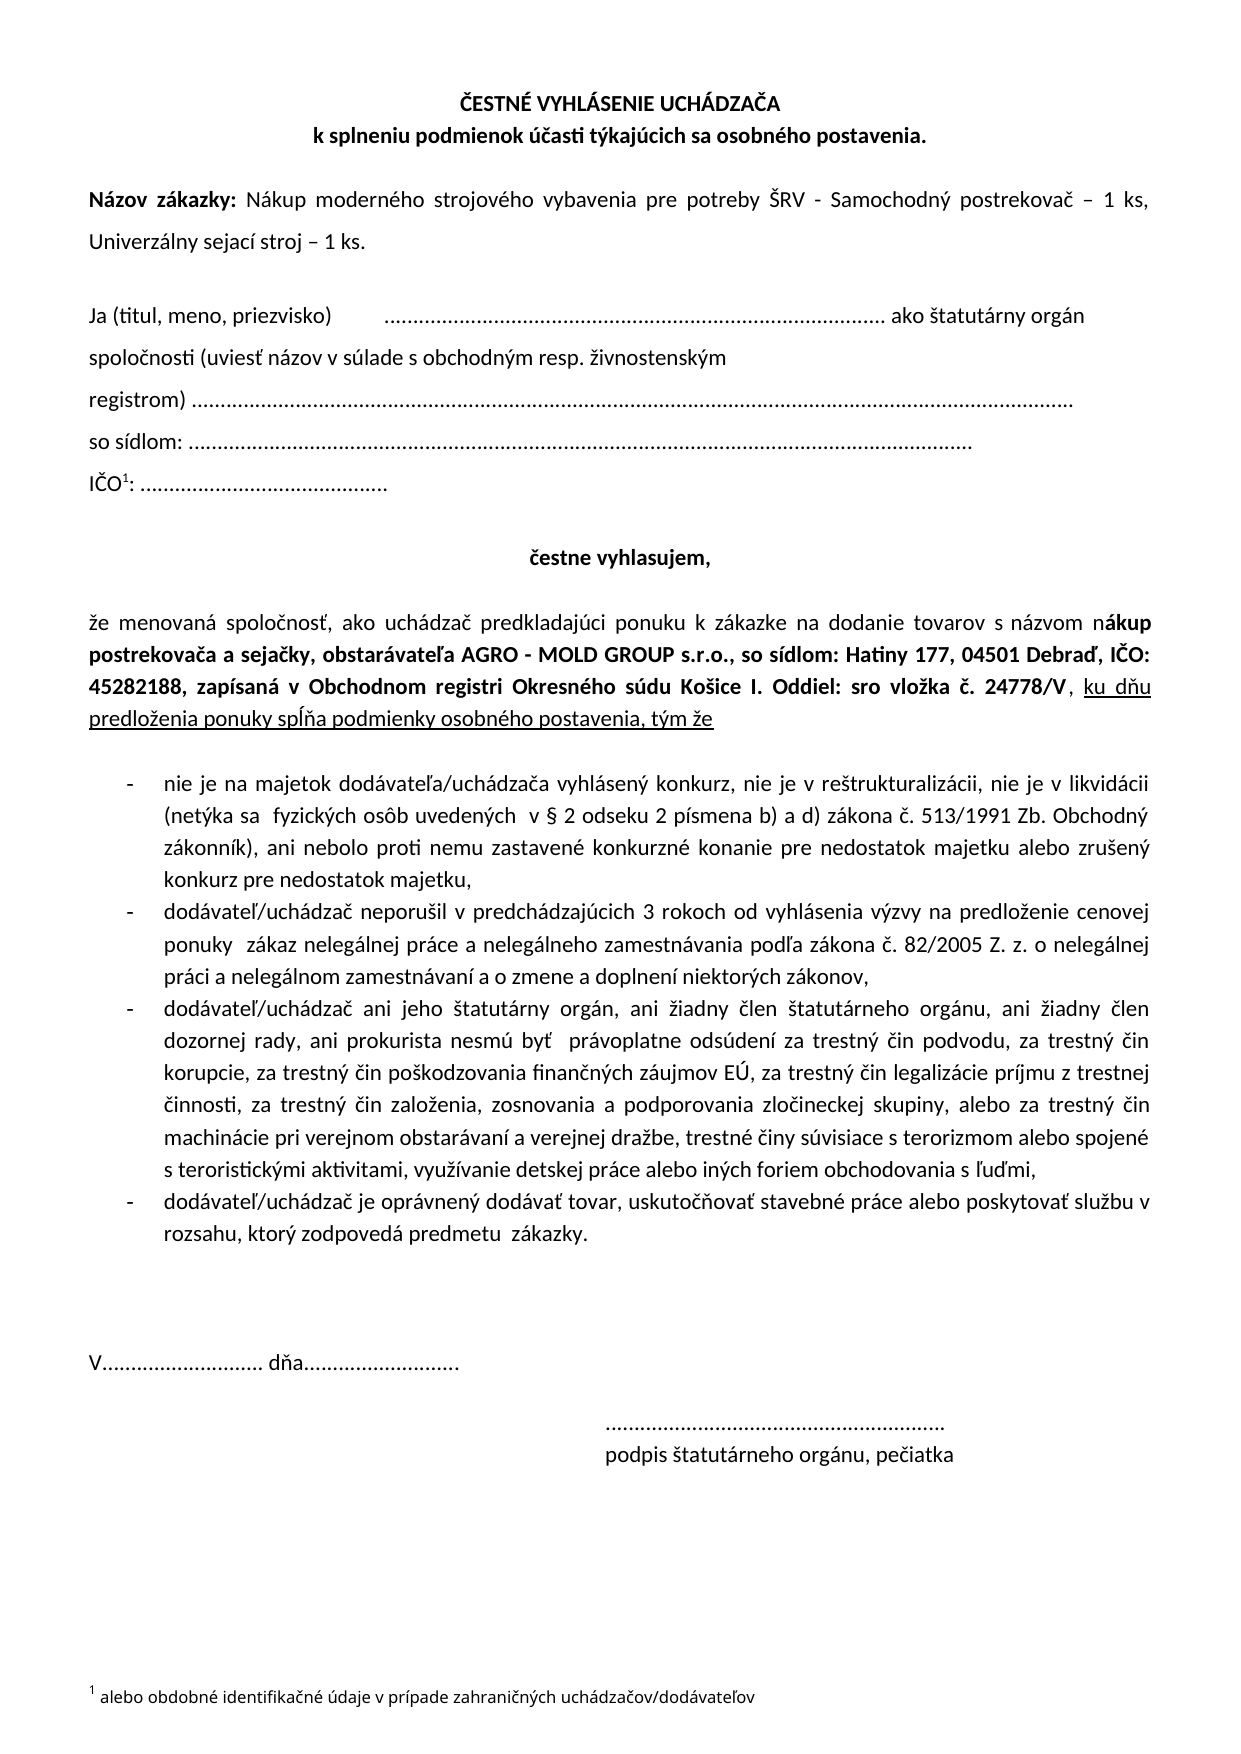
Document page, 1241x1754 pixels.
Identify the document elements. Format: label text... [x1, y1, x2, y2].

text IČO: ........................................... [89, 469, 1151, 497]
text podpis štatutárneho orgánu, pečiatka [531, 1441, 1151, 1469]
text V............................ dňa.......................... [89, 1348, 1151, 1376]
text čestne vyhlasujem, [89, 543, 1151, 571]
text Ja (titul, meno, priezvisko) ....................................................................................... ako štatutárny orgán spoločnosti (uviesť názov v súlade s obchodným resp. živnostenským registrom) ......................................................................................................................................................... [89, 301, 1151, 413]
list Názov zákazky: Nákup moderného strojového vybavenia pre potreby ŠRV - Samochodný postrekovač – 1 ks, Univerzálny sejací stroj – 1 ks. [89, 185, 1151, 255]
text ČESTNÉ VYHLÁSENIE UCHÁDZAČA [89, 89, 1151, 117]
text že menovaná spoločnosť, ako uchádzač predkladajúci ponuku k zákazke na dodanie tovarov s názvom nákup postrekovača a sejačky, obstarávateľa AGRO - MOLD GROUP s.r.o., so sídlom: Hatiny 177, 04501 Debraď, IČO: 45282188, zapísaná v Obchodnom registri Okresného súdu Košice I. Oddiel: sro vložka č. 24778/V, ku dňu predloženia ponuky spĺňa podmienky osobného postavenia, tým že [89, 608, 1151, 732]
list dodávateľ/uchádzač neporušil v predchádzajúcich 3 rokoch od vyhlásenia výzvy na predloženie cenovej ponuky zákaz nelegálnej práce a nelegálneho zamestnávania podľa zákona č. 82/2005 Z. z. o nelegálnej práci a nelegálnom zamestnávaní a o zmene a doplnení niektorých zákonov, [126, 897, 1151, 990]
list dodávateľ/uchádzač je oprávnený dodávať tovar, uskutočňovať stavebné práce alebo poskytovať službu v rozsahu, ktorý zodpovedá predmetu zákazky. [126, 1187, 1151, 1247]
text k splneniu podmienok účasti týkajúcich sa osobného postavenia. [89, 121, 1151, 149]
list nie je na majetok dodávateľa/uchádzača vyhlásený konkurz, nie je v reštrukturalizácii, nie je v likvidácii (netýka sa fyzických osôb uvedených v § 2 odseku 2 písmena b) a d) zákona č. 513/1991 Zb. Obchodný zákonník), ani nebolo proti nemu zastavené konkurzné konanie pre nedostatok majetku alebo zrušený konkurz pre nedostatok majetku, [126, 769, 1151, 893]
text ........................................................... [89, 1408, 1151, 1436]
list dodávateľ/uchádzač ani jeho štatutárny orgán, ani žiadny člen štatutárneho orgánu, ani žiadny člen dozornej rady, ani prokurista nesmú byť právoplatne odsúdení za trestný čin podvodu, za trestný čin korupcie, za trestný čin poškodzovania finančných záujmov EÚ, za trestný čin legalizácie príjmu z trestnej činnosti, za trestný čin založenia, zosnovania a podporovania zločineckej skupiny, alebo za trestný čin machinácie pri verejnom obstarávaní a verejnej dražbe, trestné činy súvisiace s terorizmom alebo spojené s teroristickými aktivitami, využívanie detskej práce alebo iných foriem obchodovania s ľuďmi, [126, 994, 1151, 1183]
text so sídlom: ........................................................................................................................................ [89, 427, 1151, 455]
